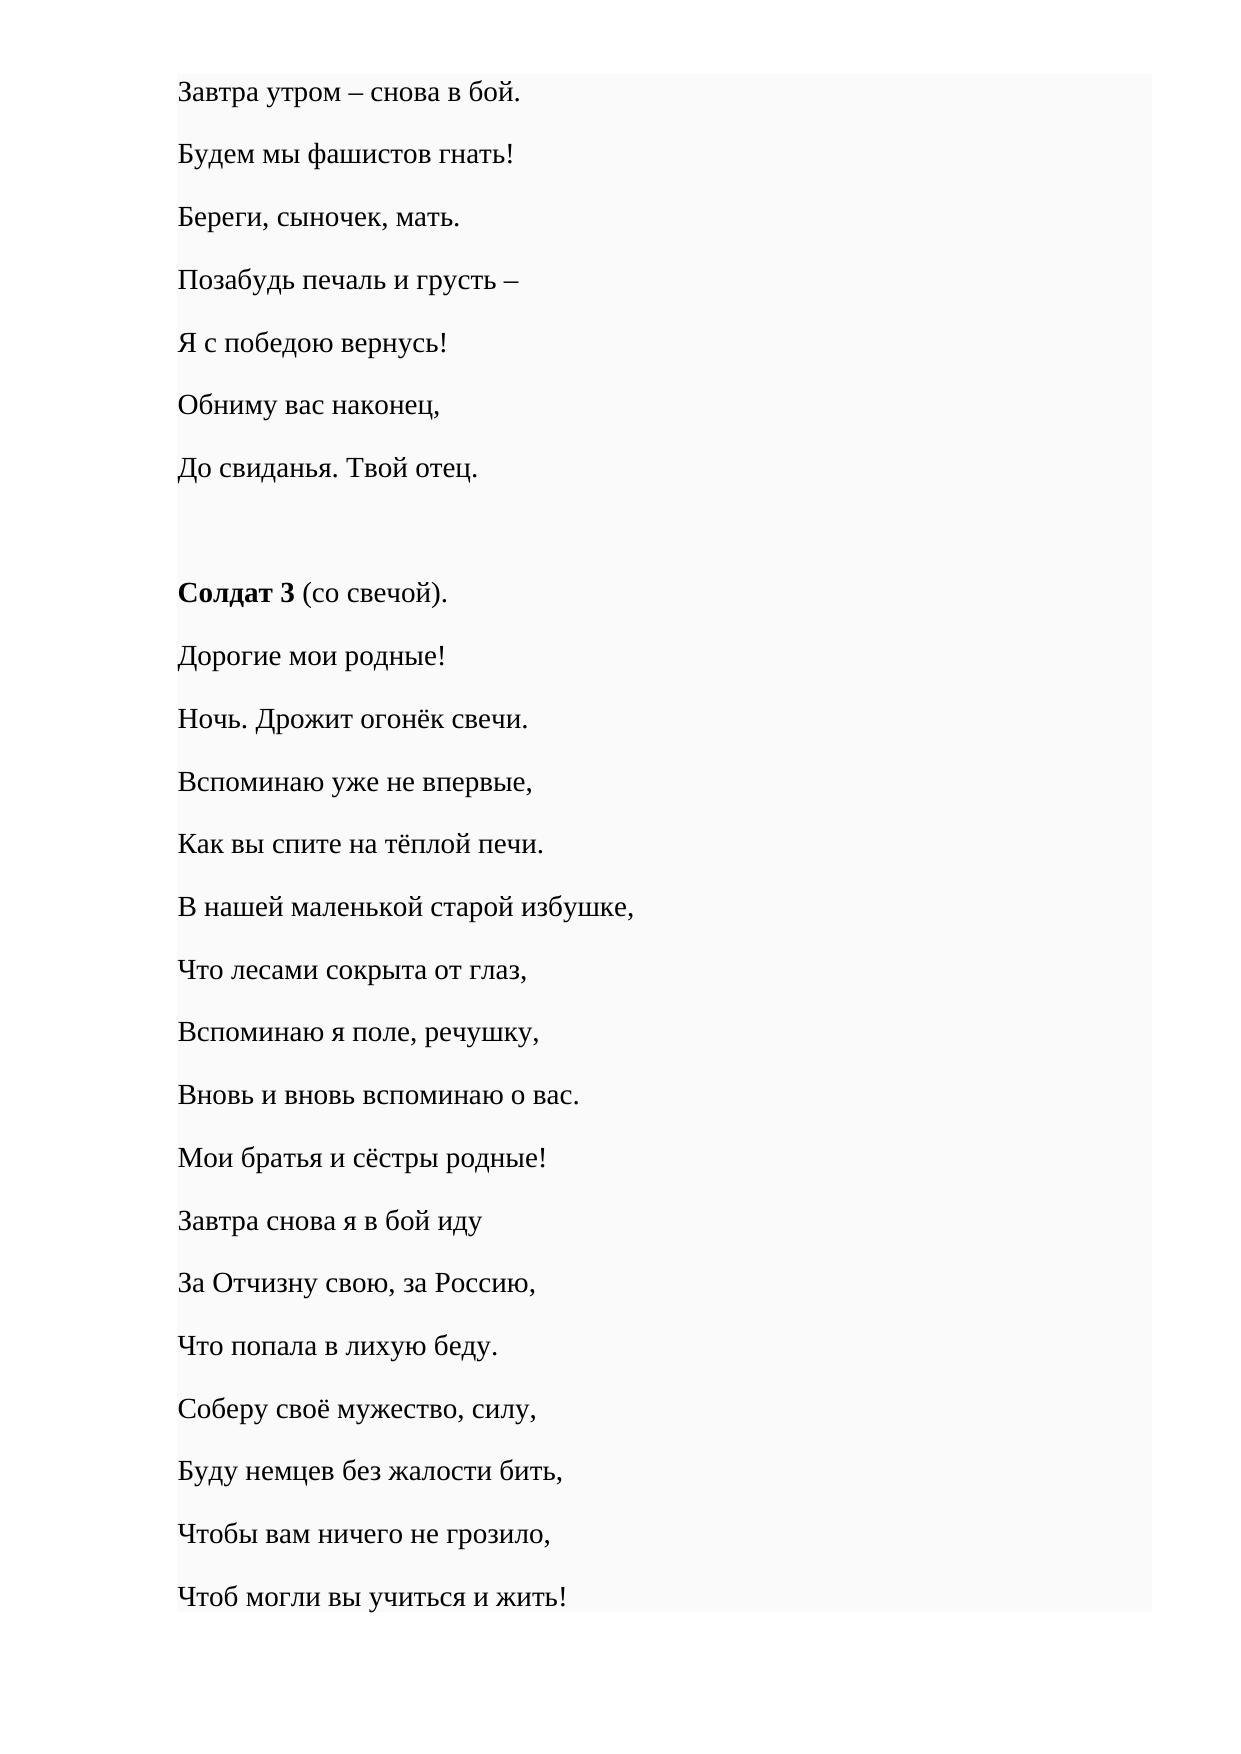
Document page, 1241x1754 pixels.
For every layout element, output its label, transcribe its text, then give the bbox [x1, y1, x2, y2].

text Ночь. Дрожит огонёк свечи. [177, 701, 1152, 734]
text Солдат 3 (со свечой). [177, 576, 1152, 609]
text Чтоб могли вы учиться и жить! [177, 1579, 1152, 1612]
text Что попала в лихую беду. [177, 1328, 1152, 1362]
text Дорогие мои родные! [177, 638, 1152, 672]
text До свиданья. Твой отец. [177, 450, 1152, 484]
text Буду немцев без жалости бить, [177, 1453, 1152, 1487]
text Как вы спите на тёплой печи. [177, 826, 1152, 860]
text Вновь и вновь вспоминаю о вас. [177, 1077, 1152, 1111]
text Чтобы вам ничего не грозило, [177, 1516, 1152, 1550]
text В нашей маленькой старой избушке, [177, 889, 1152, 923]
text Береги, сыночек, мать. [177, 199, 1152, 233]
text Вспоминаю уже не впервые, [177, 764, 1152, 797]
text Обниму вас наконец, [177, 387, 1152, 421]
text Завтра утром – снова в бой. [177, 74, 1152, 107]
text Будем мы фашистов гнать! [177, 137, 1152, 170]
text Завтра снова я в бой иду [177, 1203, 1152, 1236]
text Вспоминаю я поле, речушку, [177, 1014, 1152, 1048]
text За Отчизну свою, за Россию, [177, 1265, 1152, 1299]
text Позабудь печаль и грусть – [177, 262, 1152, 296]
text Соберу своё мужество, силу, [177, 1391, 1152, 1424]
text Я с победою вернусь! [177, 325, 1152, 358]
text Что лесами сокрыта от глаз, [177, 952, 1152, 985]
text Мои братья и сёстры родные! [177, 1140, 1152, 1173]
